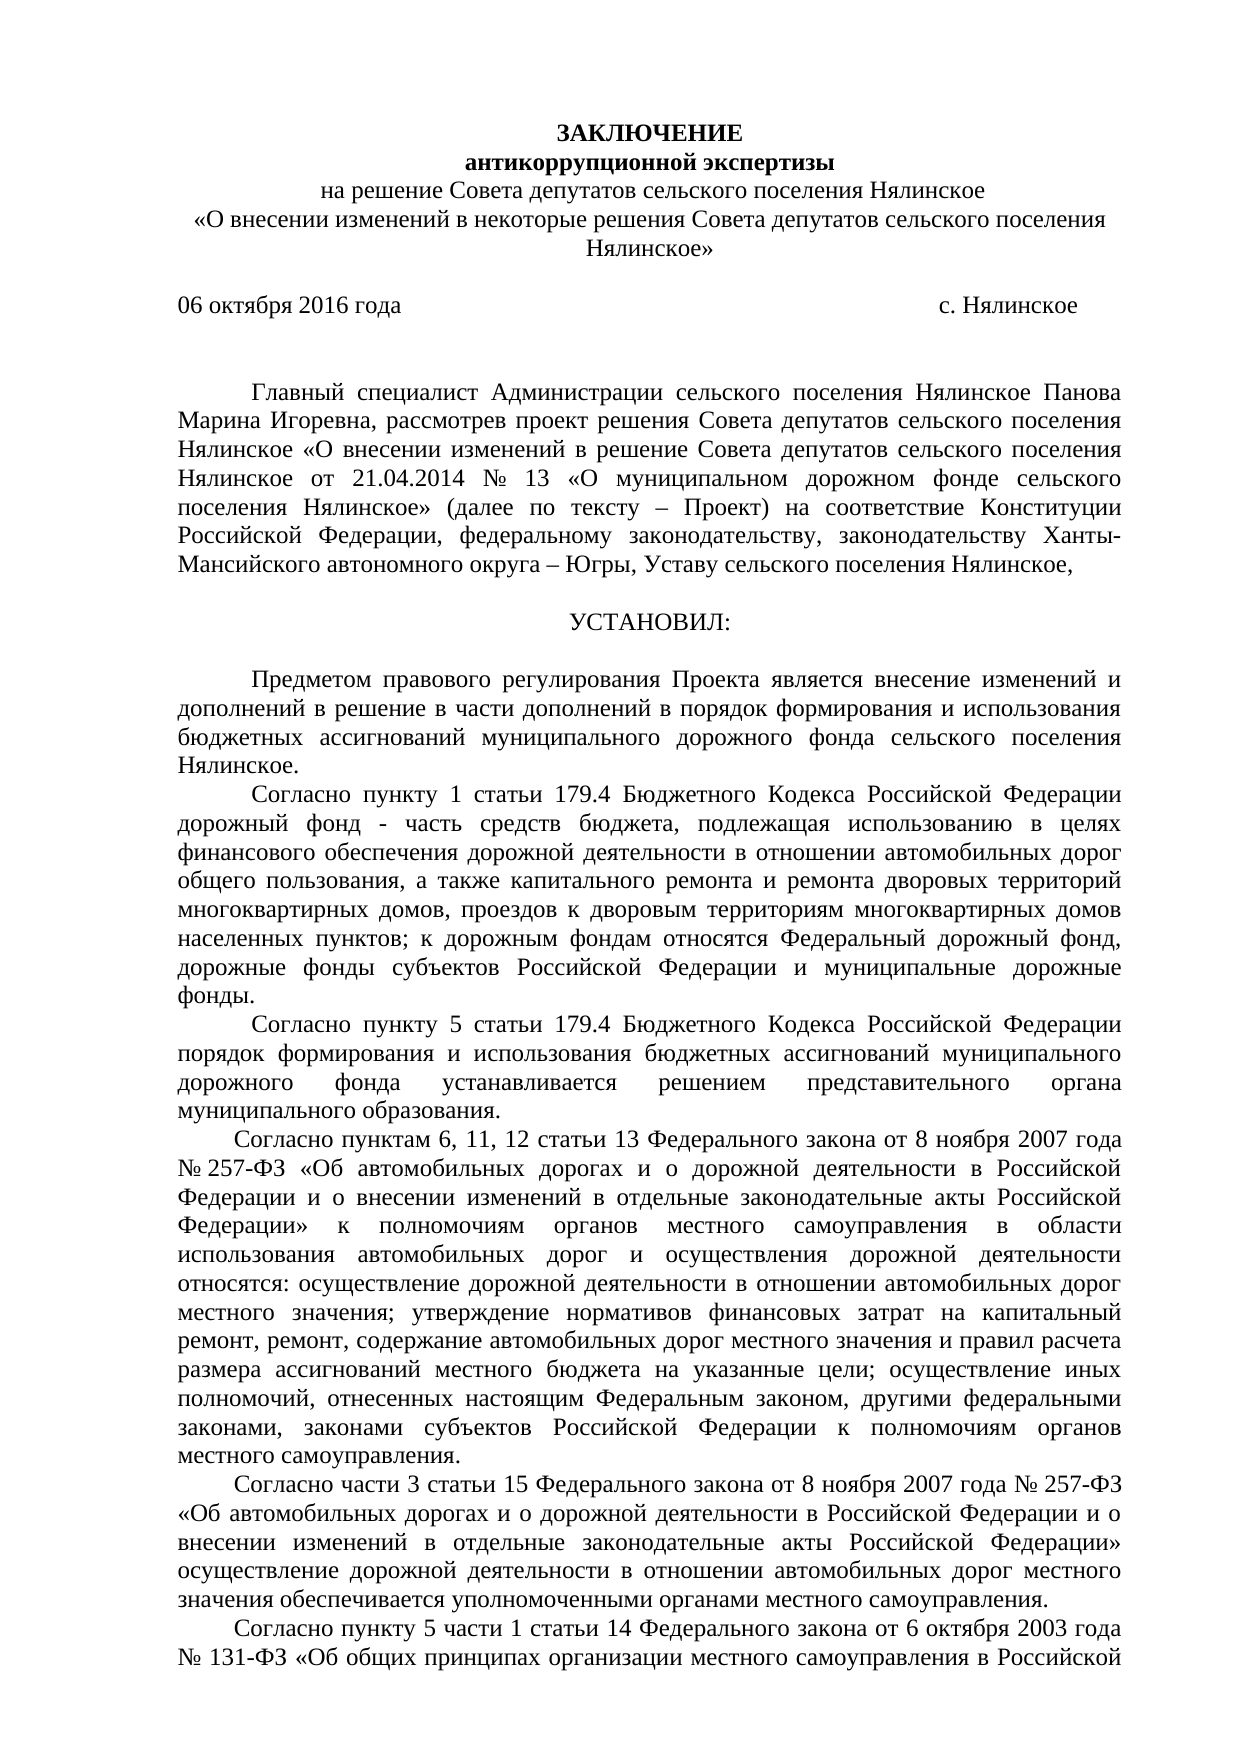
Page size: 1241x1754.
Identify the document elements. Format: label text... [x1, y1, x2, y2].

text Согласно части 3 статьи 15 Федерального закона от 8 ноября 2007 года № 257-ФЗ «Об автомобильных дорогах и о дорожной деятельности в Российской Федерации и о внесении изменений в отдельные законодательные акты Российской Федерации» осуществление дорожной деятельности в отношении автомобильных дорог местного значения обеспечивается уполномоченными органами местного самоуправления. [177, 1469, 1122, 1613]
text «О внесении изменений в некоторые решения Совета депутатов сельского поселения Нялинское» [177, 204, 1122, 262]
text Согласно пункту 1 статьи 179.4 Бюджетного Кодекса Российской Федерации дорожный фонд - часть средств бюджета, подлежащая использованию в целях финансового обеспечения дорожной деятельности в отношении автомобильных дорог общего пользования, а также капитального ремонта и ремонта дворовых территорий многоквартирных домов, проездов к дворовым территориям многоквартирных домов населенных пунктов; к дорожным фондам относятся Федеральный дорожный фонд, дорожные фонды субъектов Российской Федерации и муниципальные дорожные фонды. [177, 779, 1122, 1009]
text Главный специалист Администрации сельского поселения Нялинское Панова Марина Игоревна, рассмотрев проект решения Совета депутатов сельского поселения Нялинское «О внесении изменений в решение Совета депутатов сельского поселения Нялинское от 21.04.2014 № 13 «О муниципальном дорожном фонде сельского поселения Нялинское» (далее по тексту – Проект) на соответствие Конституции Российской Федерации, федеральному законодательству, законодательству Ханты-Мансийского автономного округа – Югры, Уставу сельского поселения Нялинское, [177, 377, 1122, 578]
text антикоррупционной экспертизы [177, 147, 1122, 176]
text Предметом правового регулирования Проекта является внесение изменений и дополнений в решение в части дополнений в порядок формирования и использования бюджетных ассигнований муниципального дорожного фонда сельского поселения Нялинское. [177, 664, 1122, 779]
text Согласно пунктам 6, 11, 12 статьи 13 Федерального закона от 8 ноября 2007 года № 257-ФЗ «Об автомобильных дорогах и о дорожной деятельности в Российской Федерации и о внесении изменений в отдельные законодательные акты Российской Федерации» к полномочиям органов местного самоуправления в области использования автомобильных дорог и осуществления дорожной деятельности относятся: осуществление дорожной деятельности в отношении автомобильных дорог местного значения; утверждение нормативов финансовых затрат на капитальный ремонт, ремонт, содержание автомобильных дорог местного значения и правил расчета размера ассигнований местного бюджета на указанные цели; осуществление иных полномочий, отнесенных настоящим Федеральным законом, другими федеральными законами, законами субъектов Российской Федерации к полномочиям органов местного самоуправления. [177, 1124, 1122, 1469]
text УСТАНОВИЛ: [177, 607, 1122, 636]
text ЗАКЛЮЧЕНИЕ [177, 118, 1122, 147]
text Согласно пункту 5 статьи 179.4 Бюджетного Кодекса Российской Федерации порядок формирования и использования бюджетных ассигнований муниципального дорожного фонда устанавливается решением представительного органа муниципального образования. [177, 1009, 1122, 1124]
text 06 октября 2016 года с. Нялинское [177, 291, 1122, 319]
text на решение Совета депутатов сельского поселения Нялинское [177, 176, 1122, 204]
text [177, 1613, 1122, 1671]
